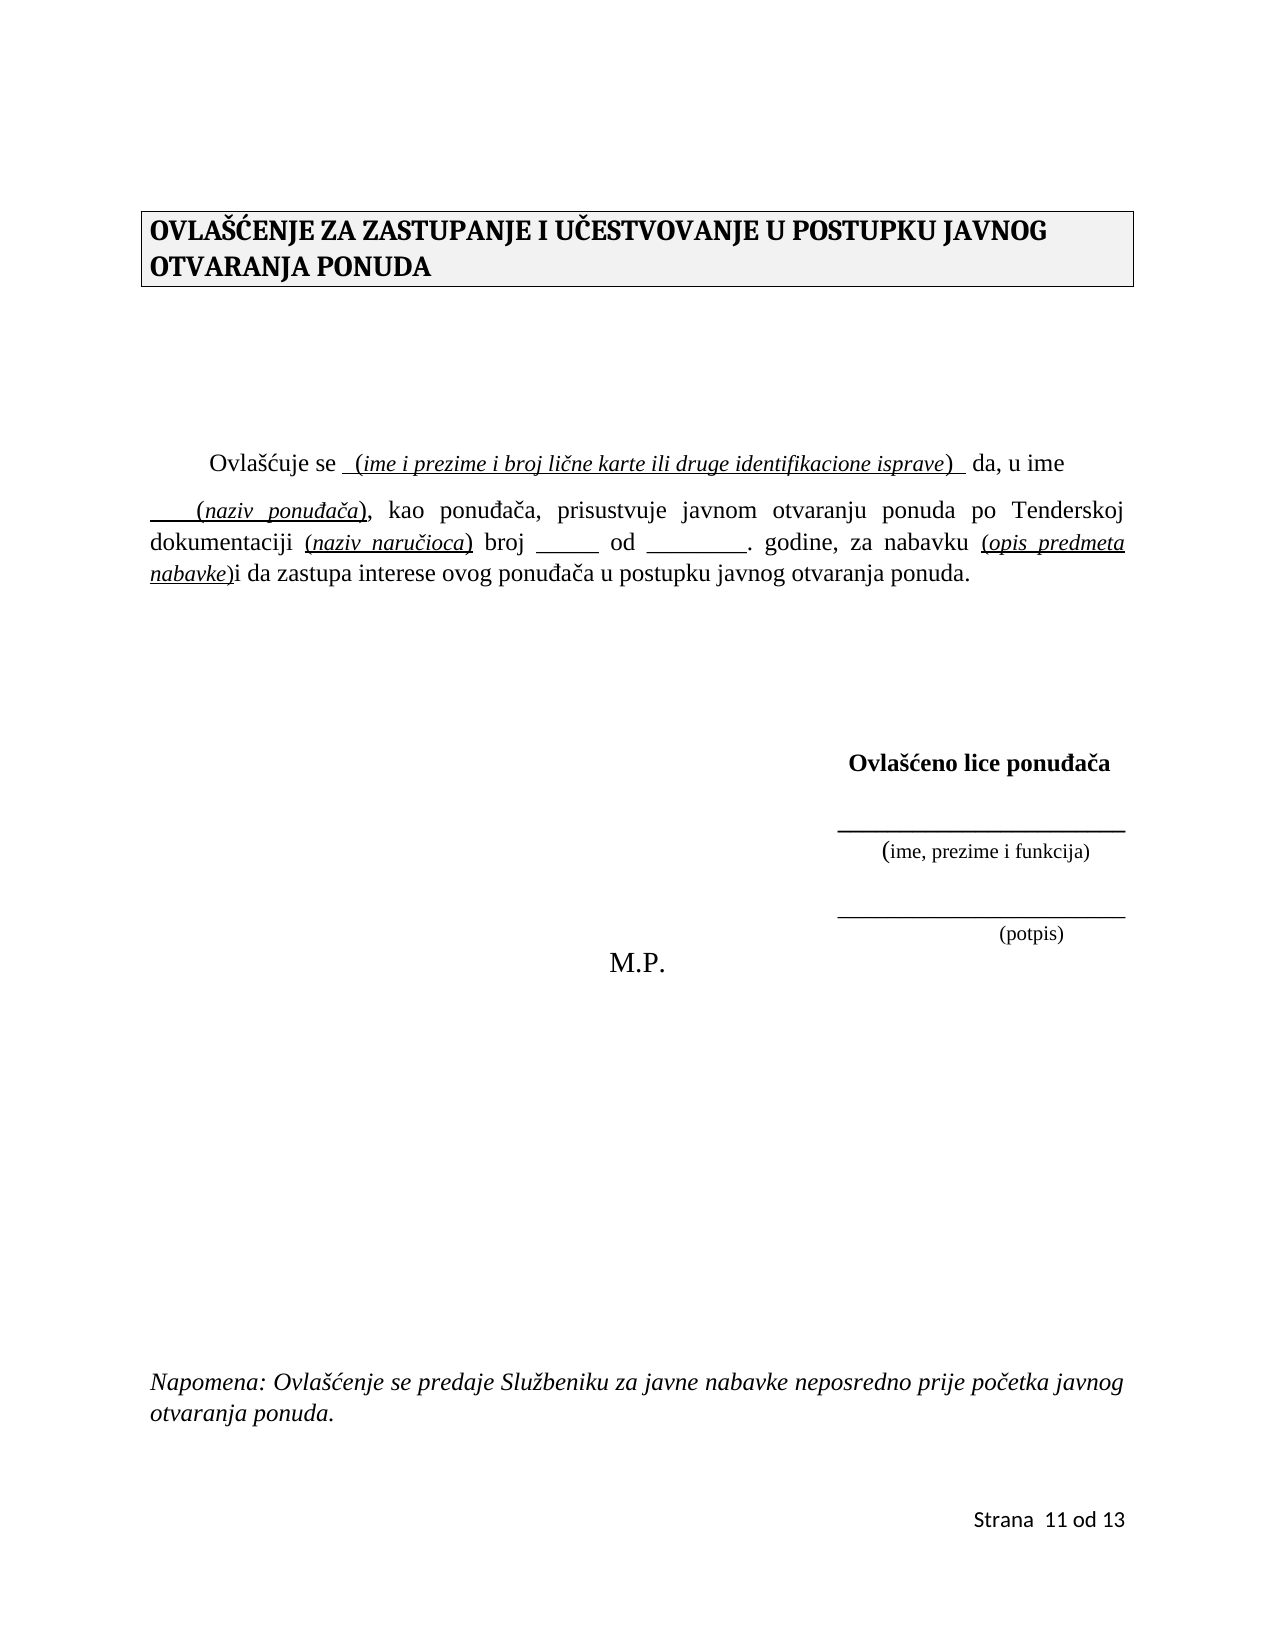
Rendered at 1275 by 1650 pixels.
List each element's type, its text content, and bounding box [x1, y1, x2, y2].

list M.P. [150, 945, 1125, 978]
subtitle OVLAŠĆENJE ZA ZASTUPANJE I UČESTVOVANJE U POSTUPKU JAVNOG OTVARANJA PONUDA [142, 212, 1133, 286]
text Ovlašćeno lice ponuđača [150, 748, 1110, 777]
list Ovlašćuje se (ime i prezime i broj lične karte ili druge identifikacione isprave) da, u ime [150, 448, 1125, 477]
text _______________________ [150, 806, 1125, 835]
list Napomena: Ovlašćenje se predaje Službeniku za javne nabavke neposredno prije početka javnog otvaranja ponuda. [150, 1367, 1125, 1427]
text (ime, prezime i funkcija) [150, 835, 1090, 863]
list (naziv ponuđača), kao ponuđača, prisustvuje javnom otvaranju ponuda po Tenderskoj dokumentaciji (naziv naručioca) broj _____ od ________. godine, za nabavku (opis predmeta nabavke)i da zastupa interese ovog ponuđača u postupku javnog otvaranja ponuda. [150, 496, 1125, 586]
text (potpis) [150, 921, 1064, 945]
text _______________________ [150, 892, 1125, 921]
